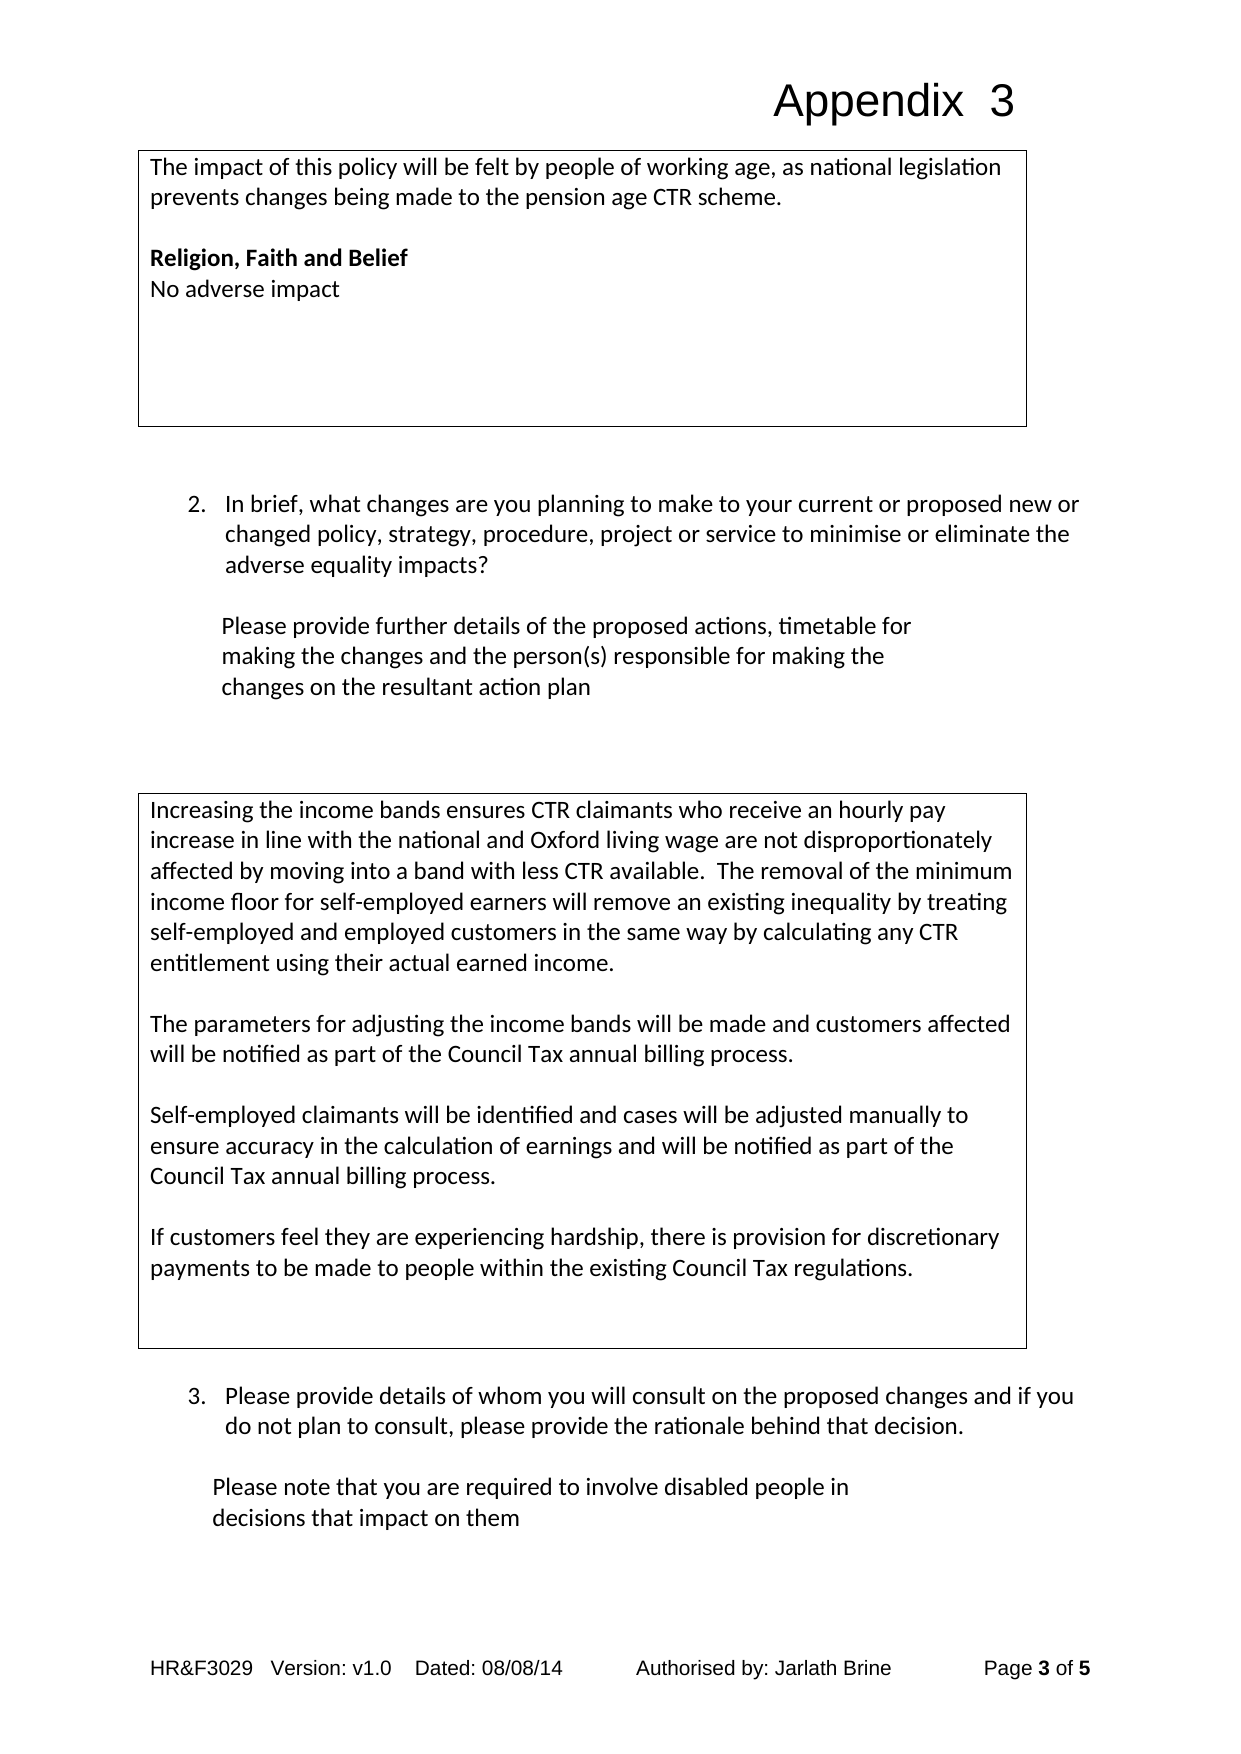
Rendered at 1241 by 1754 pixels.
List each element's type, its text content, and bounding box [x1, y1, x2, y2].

list Please provide details of whom you will consult on the proposed changes and if you do not plan to consult, please provide the rationale behind that decision. [187, 1380, 1090, 1441]
text Please provide further details of the proposed actions, timetable for [187, 610, 1090, 640]
text making the changes and the person(s) responsible for making the [187, 640, 1090, 671]
text changes on the resultant action plan [187, 671, 1090, 701]
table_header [139, 151, 1026, 426]
list In brief, what changes are you planning to make to your current or proposed new or changed policy, strategy, procedure, project or service to minimise or eliminate the adverse equality impacts? [187, 488, 1090, 579]
table_header Increasing the income bands ensures CTR claimants who receive an hourly pay increase in line with the national and Oxford living wage are not disproportionately affected by moving into a band with less CTR available. The removal of the minimum income floor for self-employed earners will remove an existing inequality by treating self-employed and employed customers in the same way by calculating any CTR entitlement using their actual earned income. The parameters for adjusting the income bands will be made and customers affected will be notified as part of the Council Tax annual billing process. Self-employed claimants will be identified and cases will be adjusted manually to ensure accuracy in the calculation of earnings and will be notified as part of the Council Tax annual billing process. If customers feel they are experiencing hardship, there is provision for discretionary payments to be made to people within the existing Council Tax regulations. [139, 794, 1026, 1348]
text decisions that impact on them [150, 1502, 1090, 1532]
text Please note that you are required to involve disabled people in [150, 1471, 1090, 1502]
